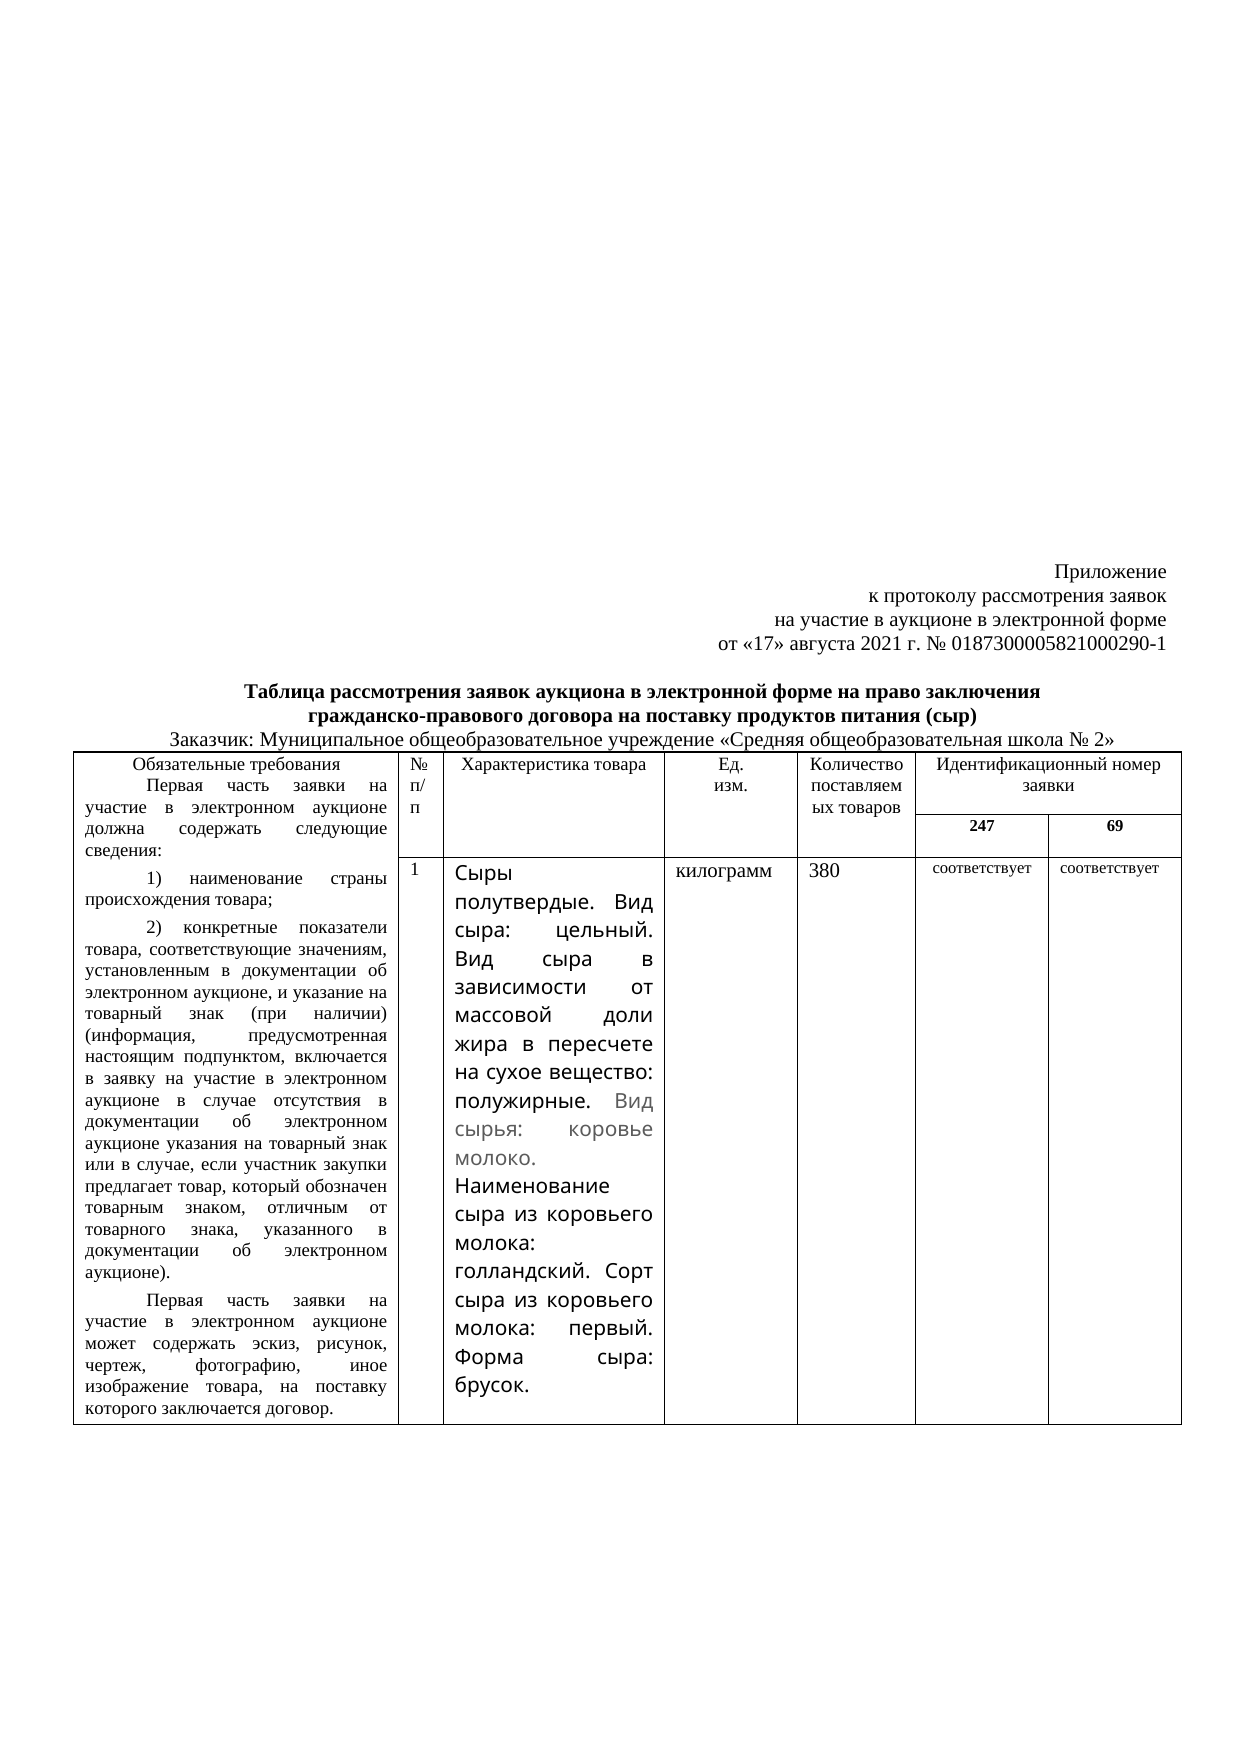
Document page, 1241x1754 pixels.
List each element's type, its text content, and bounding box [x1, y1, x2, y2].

table_header Идентификационный номер заявки [916, 753, 1181, 814]
text Заказчик: Муниципальное общеобразовательное учреждение «Средняя общеобразовательная школа № 2» [118, 727, 1167, 751]
text к протоколу рассмотрения заявок [118, 583, 1167, 607]
table_cell Сыры полутвердые. Вид сыра: цельный. Вид сыра в зависимости от массовой доли жира в пересчете на сухое вещество: полужирные. Вид сырья: коровье молоко. Наименование сыра из коровьего молока: голландский. Сорт сыра из коровьего молока: первый. Форма сыра: брусок. [444, 858, 664, 1424]
table_cell 1 [399, 858, 443, 1424]
table_cell соответствует [916, 858, 1048, 1424]
text гражданско-правового договора на поставку продуктов питания (сыр) [118, 703, 1167, 727]
table_cell 69 [1049, 815, 1181, 857]
table_header Количество поставляемых товаров [798, 753, 915, 857]
table_header Обязательные требования Первая часть заявки на участие в электронном аукционе должна содержать следующие сведения: 1) наименование страны происхождения товара; 2) конкретные показатели товара, соответствующие значениям, установленным в документации об электронном аукционе, и указание на товарный знак (при наличии) (информация, предусмотренная настоящим подпунктом, включается в заявку на участие в электронном аукционе в случае отсутствия в документации об электронном аукционе указания на товарный знак или в случае, если участник закупки предлагает товар, который обозначен товарным знаком, отличным от товарного знака, указанного в документации об электронном аукционе). Первая часть заявки на участие в электронном аукционе может содержать эскиз, рисунок, чертеж, фотографию, иное изображение товара, на поставку которого заключается договор. [74, 753, 398, 1424]
table_header № п/п [399, 753, 443, 857]
table_cell соответствует [1049, 858, 1181, 1424]
text на участие в аукционе в электронной форме [118, 607, 1167, 631]
text Таблица рассмотрения заявок аукциона в электронной форме на право заключения [118, 679, 1167, 703]
table_cell 380 [798, 858, 915, 1424]
text от «17» августа 2021 г. № 0187300005821000290-1 [118, 631, 1167, 655]
table_cell килограмм [665, 858, 797, 1424]
table_header Характеристика товара [444, 753, 664, 857]
text Приложение [118, 559, 1167, 583]
table_cell 247 [916, 815, 1048, 857]
table_header Ед. изм. [665, 753, 797, 857]
